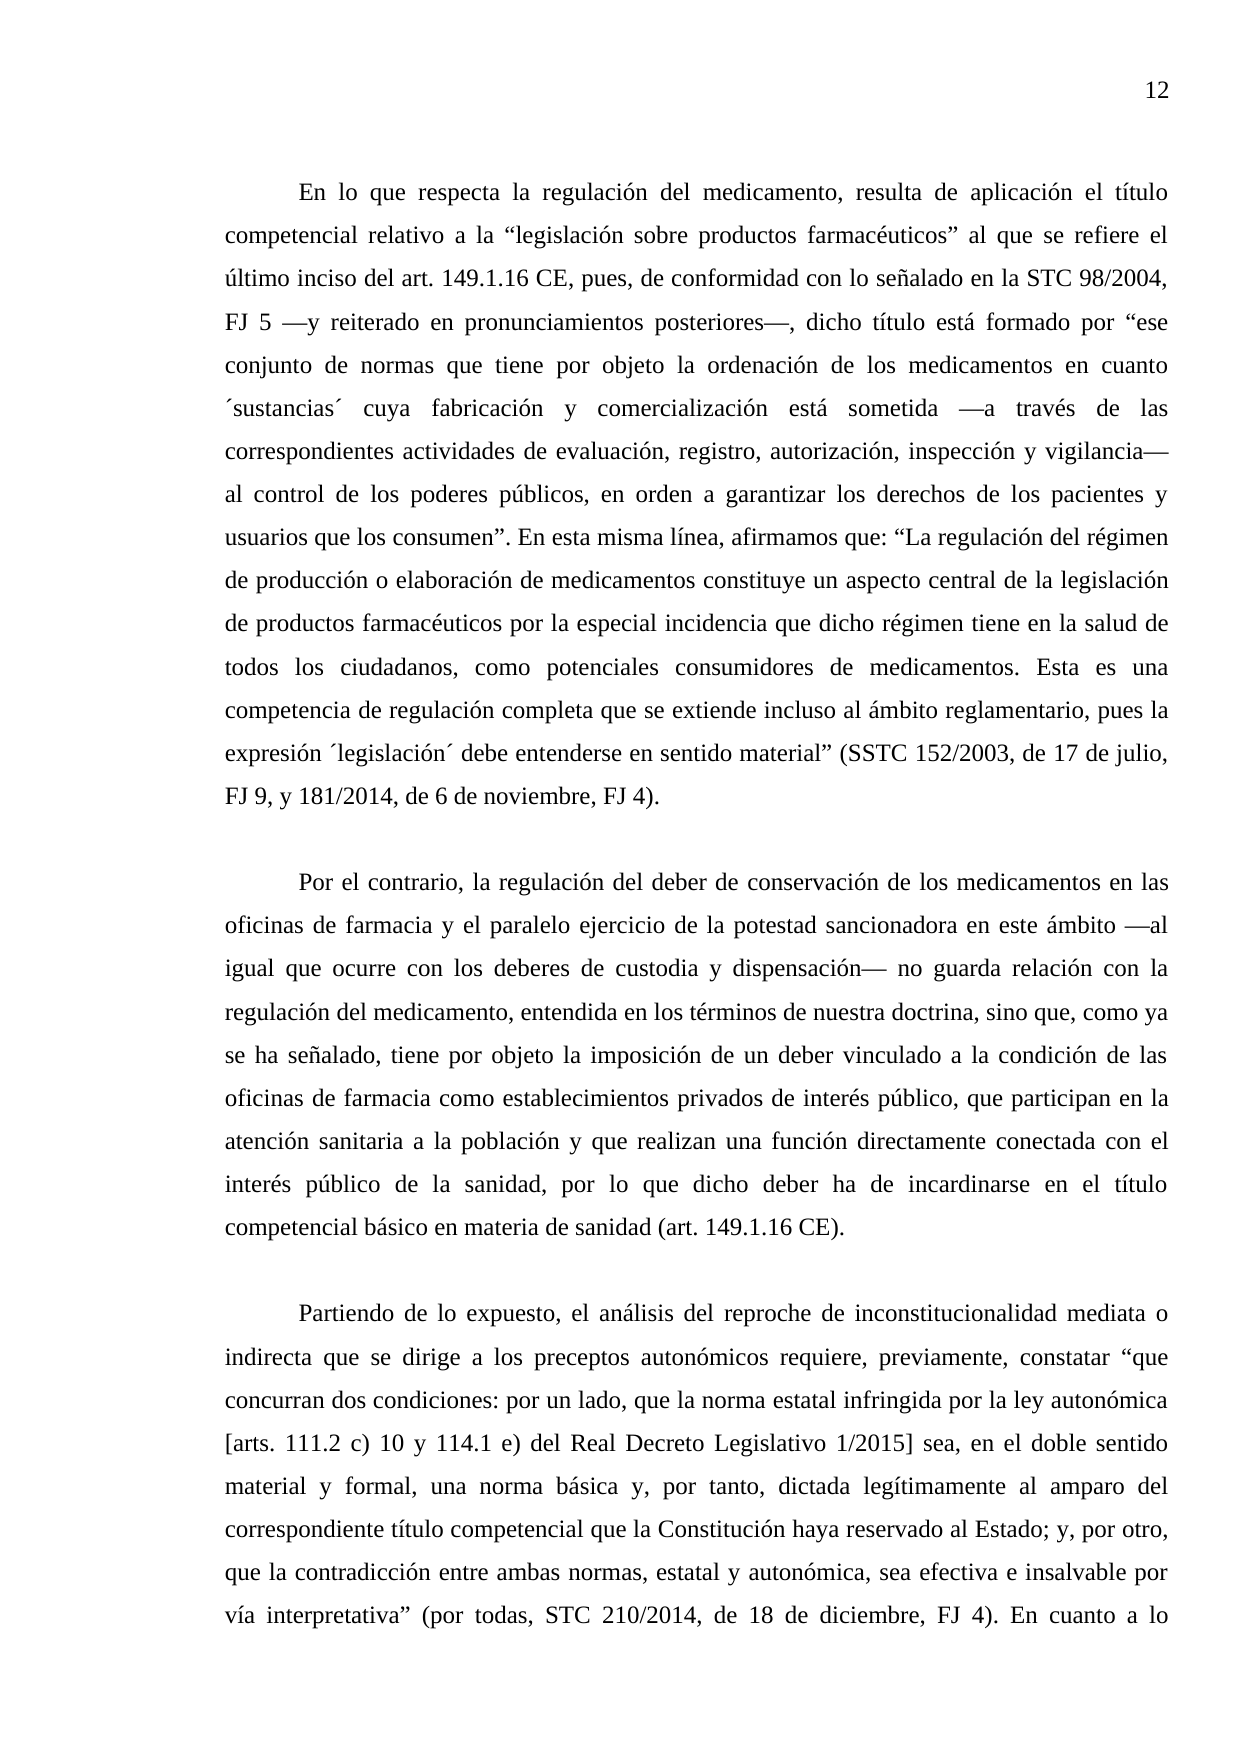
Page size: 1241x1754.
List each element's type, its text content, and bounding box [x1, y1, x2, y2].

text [224, 1298, 1169, 1629]
text En lo que respecta la regulación del medicamento, resulta de aplicación el título competencial relativo a la “legislación sobre productos farmacéuticos” al que se refiere el último inciso del art. 149.1.16 CE, pues, de conformidad con lo señalado en la STC 98/2004, FJ 5 —y reiterado en pronunciamientos posteriores—, dicho título está formado por “ese conjunto de normas que tiene por objeto la ordenación de los medicamentos en cuanto ´sustancias´ cuya fabricación y comercialización está sometida —a través de las correspondientes actividades de evaluación, registro, autorización, inspección y vigilancia— al control de los poderes públicos, en orden a garantizar los derechos de los pacientes y usuarios que los consumen”. En esta misma línea, afirmamos que: “La regulación del régimen de producción o elaboración de medicamentos constituye un aspecto central de la legislación de productos farmacéuticos por la especial incidencia que dicho régimen tiene en la salud de todos los ciudadanos, como potenciales consumidores de medicamentos. Esta es una competencia de regulación completa que se extiende incluso al ámbito reglamentario, pues la expresión ´legislación´ debe entenderse en sentido material” (SSTC 152/2003, de 17 de julio, FJ 9, y 181/2014, de 6 de noviembre, FJ 4). [224, 177, 1169, 810]
text Por el contrario, la regulación del deber de conservación de los medicamentos en las oficinas de farmacia y el paralelo ejercicio de la potestad sancionadora en este ámbito —al igual que ocurre con los deberes de custodia y dispensación— no guarda relación con la regulación del medicamento, entendida en los términos de nuestra doctrina, sino que, como ya se ha señalado, tiene por objeto la imposición de un deber vinculado a la condición de las oficinas de farmacia como establecimientos privados de interés público, que participan en la atención sanitaria a la población y que realizan una función directamente conectada con el interés público de la sanidad, por lo que dicho deber ha de incardinarse en el título competencial básico en materia de sanidad (art. 149.1.16 CE). [224, 867, 1169, 1241]
